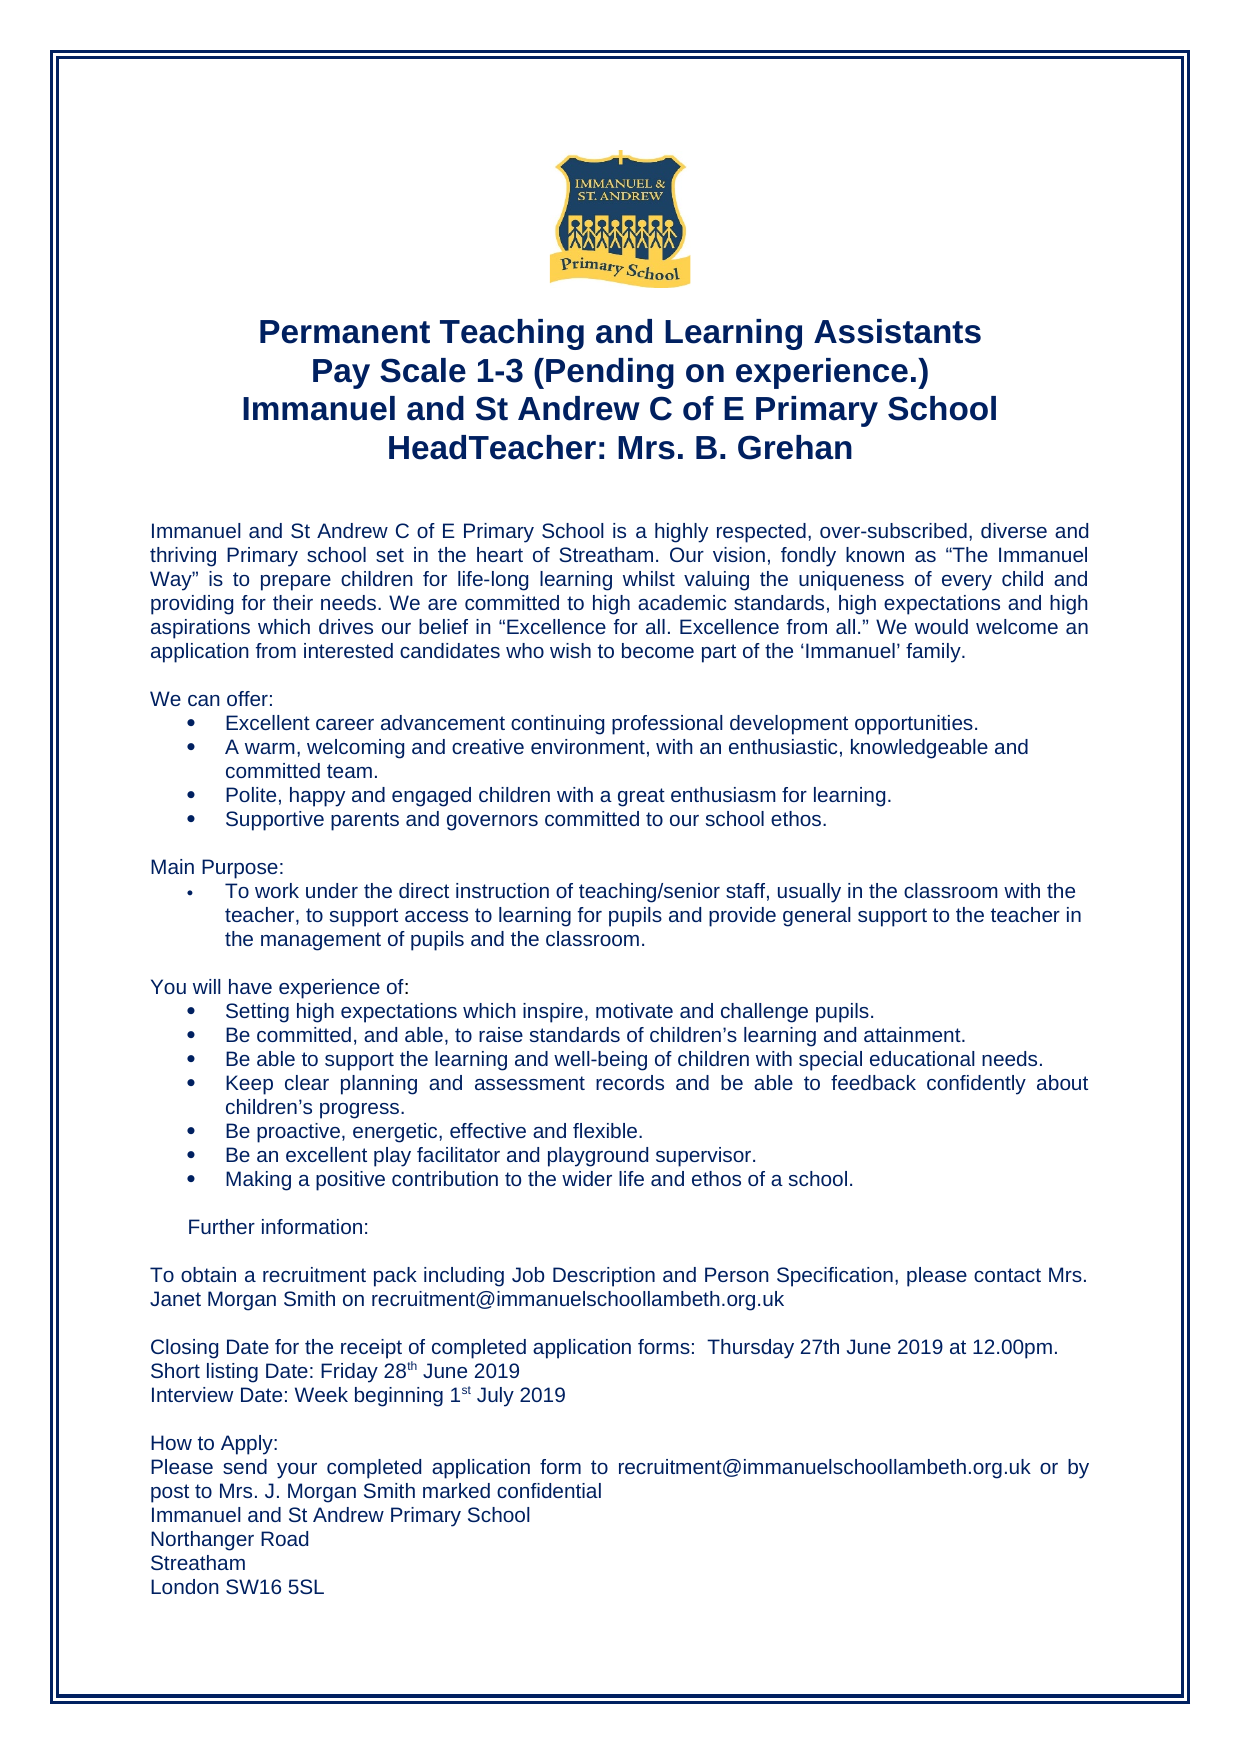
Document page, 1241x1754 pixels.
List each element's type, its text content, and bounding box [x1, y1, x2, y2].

text Immanuel and St Andrew Primary School [150, 1503, 1090, 1527]
list Excellent career advancement continuing professional development opportunities. [187, 711, 1090, 735]
list Be an excellent play facilitator and playground supervisor. [187, 1143, 1090, 1167]
text Pay Scale 1-3 (Pending on experience.) [150, 351, 1090, 389]
text Immanuel and St Andrew C of E Primary School [150, 389, 1090, 428]
text How to Apply: [150, 1431, 1090, 1455]
text Closing Date for the receipt of completed application forms: Thursday 27th June 2019 at 12.00pm. [150, 1335, 1090, 1359]
list Be proactive, energetic, effective and flexible. [187, 1119, 1090, 1143]
text Northanger Road [150, 1527, 1090, 1551]
text Main Purpose: [150, 855, 1090, 879]
text Short listing Date: Friday 28th June 2019 [150, 1359, 1090, 1383]
text You will have experience of: [150, 975, 1090, 999]
text Streatham [150, 1551, 1090, 1574]
text We can offer: [150, 687, 1090, 711]
picture [549, 150, 691, 288]
text HeadTeacher: Mrs. B. Grehan [150, 428, 1090, 466]
list Polite, happy and engaged children with a great enthusiasm for learning. [187, 783, 1090, 807]
text Immanuel and St Andrew C of E Primary School is a highly respected, over-subscribed, diverse and thriving Primary school set in the heart of Streatham. Our vision, fondly known as “The Immanuel Way” is to prepare children for life-long learning whilst valuing the uniqueness of every child and providing for their needs. We are committed to high academic standards, high expectations and high aspirations which drives our belief in “Excellence for all. Excellence from all.” We would welcome an application from interested candidates who wish to become part of the ‘Immanuel’ family. [150, 519, 1090, 663]
list Be able to support the learning and well-being of children with special educational needs. [187, 1047, 1090, 1071]
text Interview Date: Week beginning 1st July 2019 [150, 1383, 1090, 1407]
list Keep clear planning and assessment records and be able to feedback confidently about children’s progress. [187, 1071, 1090, 1119]
list Supportive parents and governors committed to our school ethos. [187, 807, 1090, 831]
list A warm, welcoming and creative environment, with an enthusiastic, knowledgeable and committed team. [187, 735, 1090, 783]
text Permanent Teaching and Learning Assistants [150, 312, 1090, 351]
list Making a positive contribution to the wider life and ethos of a school. [187, 1167, 1090, 1191]
list Setting high expectations which inspire, motivate and challenge pupils. [187, 999, 1090, 1023]
list To work under the direct instruction of teaching/senior staff, usually in the classroom with the teacher, to support access to learning for pupils and provide general support to the teacher in the management of pupils and the classroom. [187, 879, 1090, 951]
text Further information: [187, 1215, 1090, 1239]
text London SW16 5SL [150, 1574, 1090, 1598]
text To obtain a recruitment pack including Job Description and Person Specification, please contact Mrs. Janet Morgan Smith on recruitment@immanuelschoollambeth.org.uk [150, 1263, 1090, 1311]
text Please send your completed application form to recruitment@immanuelschoollambeth.org.uk or by post to Mrs. J. Morgan Smith marked confidential [150, 1455, 1090, 1503]
list Be committed, and able, to raise standards of children’s learning and attainment. [187, 1023, 1090, 1047]
